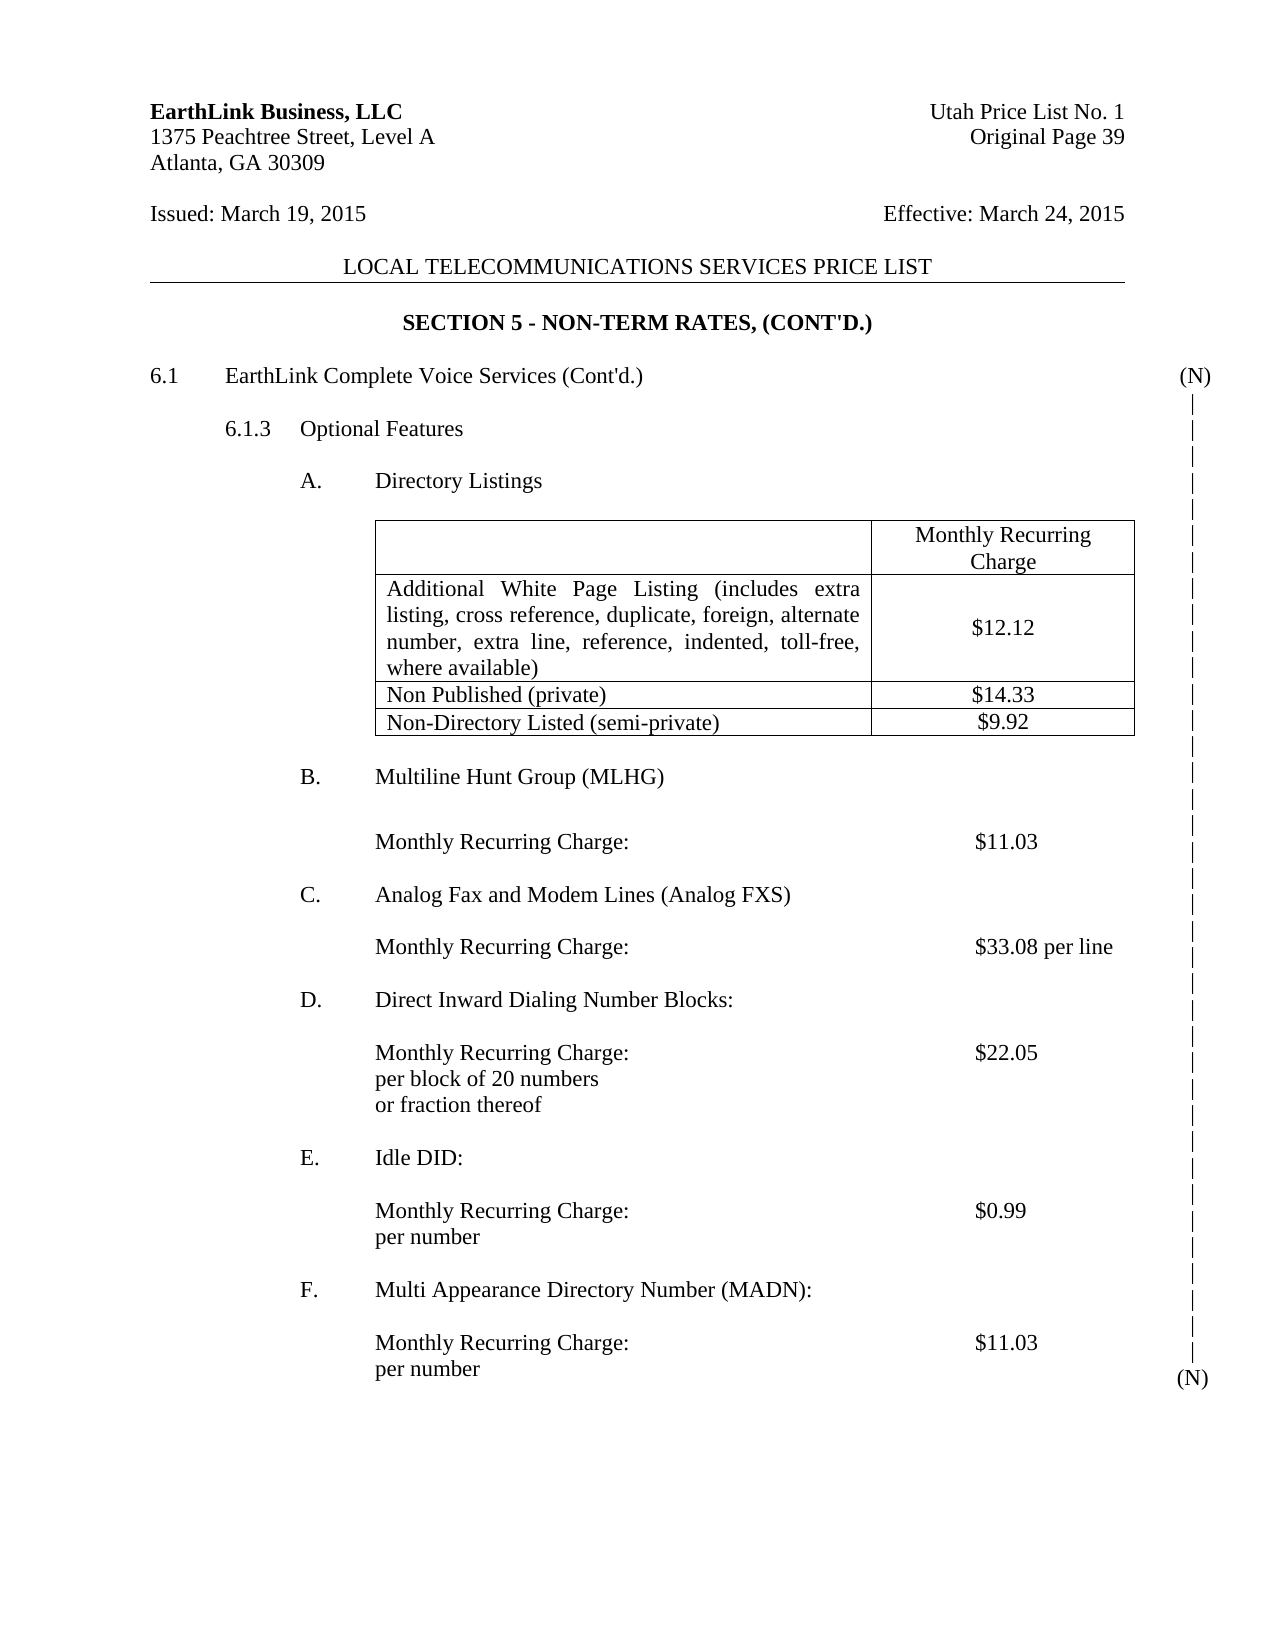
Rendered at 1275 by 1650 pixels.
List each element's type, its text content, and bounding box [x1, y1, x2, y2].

text per number [375, 1355, 1125, 1381]
text C. Analog Fax and Modem Lines (Analog FXS) [300, 881, 1125, 907]
text B. Multiline Hunt Group (MLHG) [300, 763, 1125, 789]
table_header Monthly Recurring Charge [872, 521, 1134, 574]
text Monthly Recurring Charge: $33.08 per line [375, 933, 1125, 960]
text E. Idle DID: [300, 1144, 1125, 1171]
table_cell $9.92 [872, 709, 1134, 735]
table_cell Non Published (private) [376, 682, 871, 708]
text 6.1 EarthLink Complete Voice Services (Cont'd.) [150, 362, 1125, 388]
text Monthly Recurring Charge: $22.05 [375, 1039, 1125, 1065]
text A. Directory Listings [300, 468, 1125, 494]
text Monthly Recurring Charge: $0.99 [375, 1197, 1125, 1223]
table_header [376, 521, 871, 574]
text Atlanta, GA 30309 [150, 149, 1125, 175]
text Issued: March 19, 2015 Effective: March 24, 2015 [150, 200, 1125, 227]
table_cell Non-Directory Listed (semi-private) [376, 709, 871, 735]
text or fraction thereof [375, 1091, 1125, 1118]
text (N) | | | | | | | | | | | | | | | | | | | | | | | | | | | | | | | | | | | | [1155, 362, 1230, 1337]
text 1375 Peachtree Street, Level A Original Page 39 [150, 124, 1125, 149]
text per block of 20 numbers [375, 1065, 1125, 1091]
text EarthLink Business, LLC Utah Price List No. 1 [150, 99, 1125, 124]
text Monthly Recurring Charge: $11.03 [375, 1329, 1125, 1355]
text Monthly Recurring Charge: $11.03 [375, 828, 1125, 854]
text F. Multi Appearance Directory Number (MADN): [300, 1276, 1125, 1302]
text LOCAL TELECOMMUNICATIONS SERVICES PRICE LIST [150, 253, 1125, 282]
text per number [375, 1223, 1125, 1249]
text | (N) [1155, 1337, 1230, 1390]
table_cell $12.12 [872, 575, 1134, 681]
text 6.1.3 Optional Features [225, 415, 1125, 441]
table_cell Additional White Page Listing (includes extra listing, cross reference, duplicate, foreign, alternate number, extra line, reference, indented, toll-free, where available) [376, 575, 871, 681]
table_cell $14.33 [872, 682, 1134, 708]
text D. Direct Inward Dialing Number Blocks: [300, 986, 1125, 1012]
text SECTION 5 - NON-TERM RATES, (CONT'D.) [150, 309, 1125, 336]
